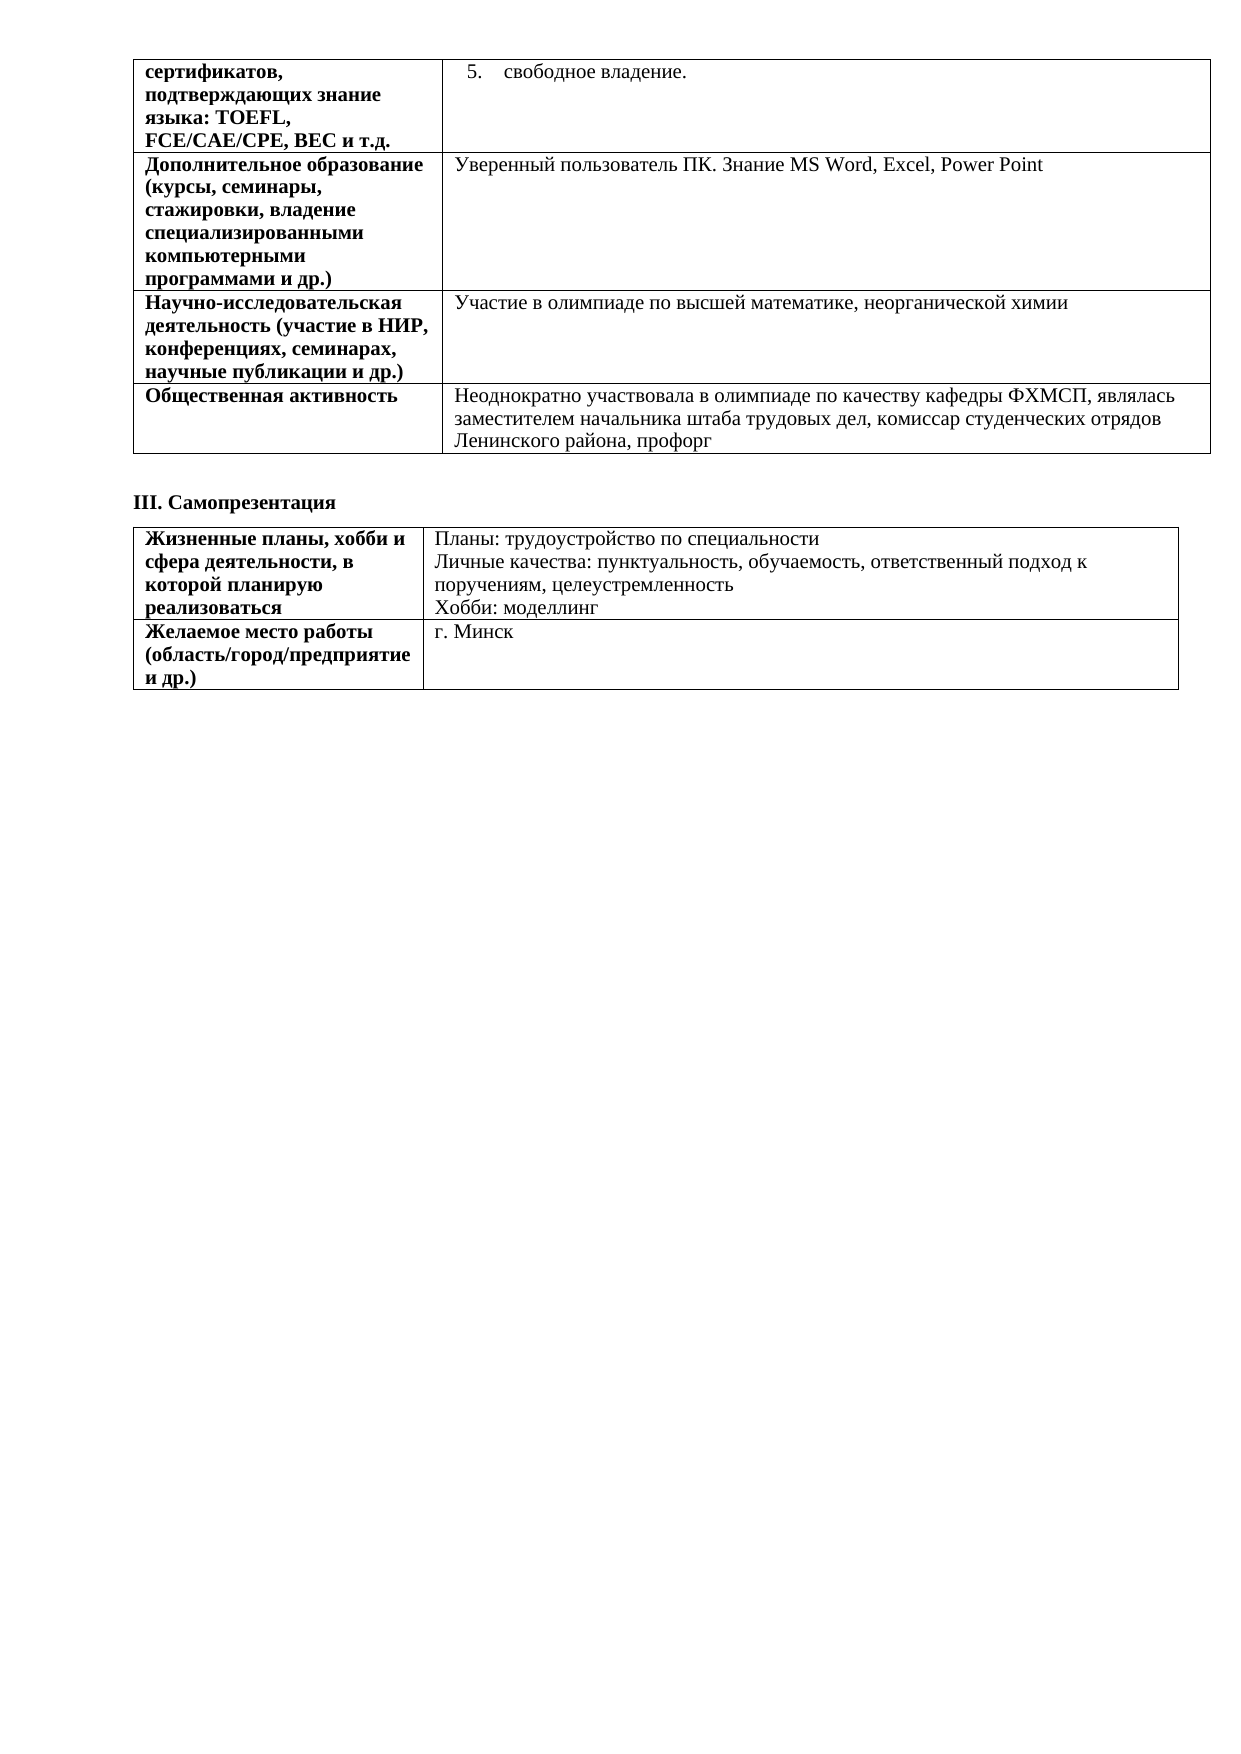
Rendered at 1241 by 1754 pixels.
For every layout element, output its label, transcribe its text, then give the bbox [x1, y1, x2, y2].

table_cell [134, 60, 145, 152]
table_cell Неоднократно участвовала в олимпиаде по качеству кафедры ФХМСП, являлась заместителем начальника штаба трудовых дел, комиссар студенческих отрядов Ленинского района, профорг [443, 384, 1210, 452]
table_header Жизненные планы, хобби и сфера деятельности, в которой планирую реализоваться [134, 528, 423, 619]
table_cell Научно-исследовательская деятельность (участие в НИР, конференциях, семинарах, научные публикации и др.) [134, 291, 442, 383]
table_cell Участие в олимпиаде по высшей математике, неорганической химии [443, 291, 1210, 383]
table_cell начальный; элементарный (английский); средний; продвинутый; свободное владение. [443, 60, 1210, 152]
table_cell Дополнительное образование (курсы, семинары, стажировки, владение специализированными компьютерными программами и др.) [134, 153, 442, 290]
table_header Планы: трудоустройство по специальности Личные качества: пунктуальность, обучаемость, ответственный подход к поручениям, целеустремленность Хобби: моделлинг [424, 528, 1178, 619]
table_cell г. Минск [424, 620, 1178, 689]
table_cell Уверенный пользователь ПК. Знание MS Word, Excel, Power Point [443, 153, 1210, 290]
text ІІІ. Самопрезентация [133, 490, 1196, 514]
table_cell Общественная активность [134, 384, 442, 452]
table_cell Желаемое место работы (область/город/предприятие и др.) [134, 620, 423, 689]
